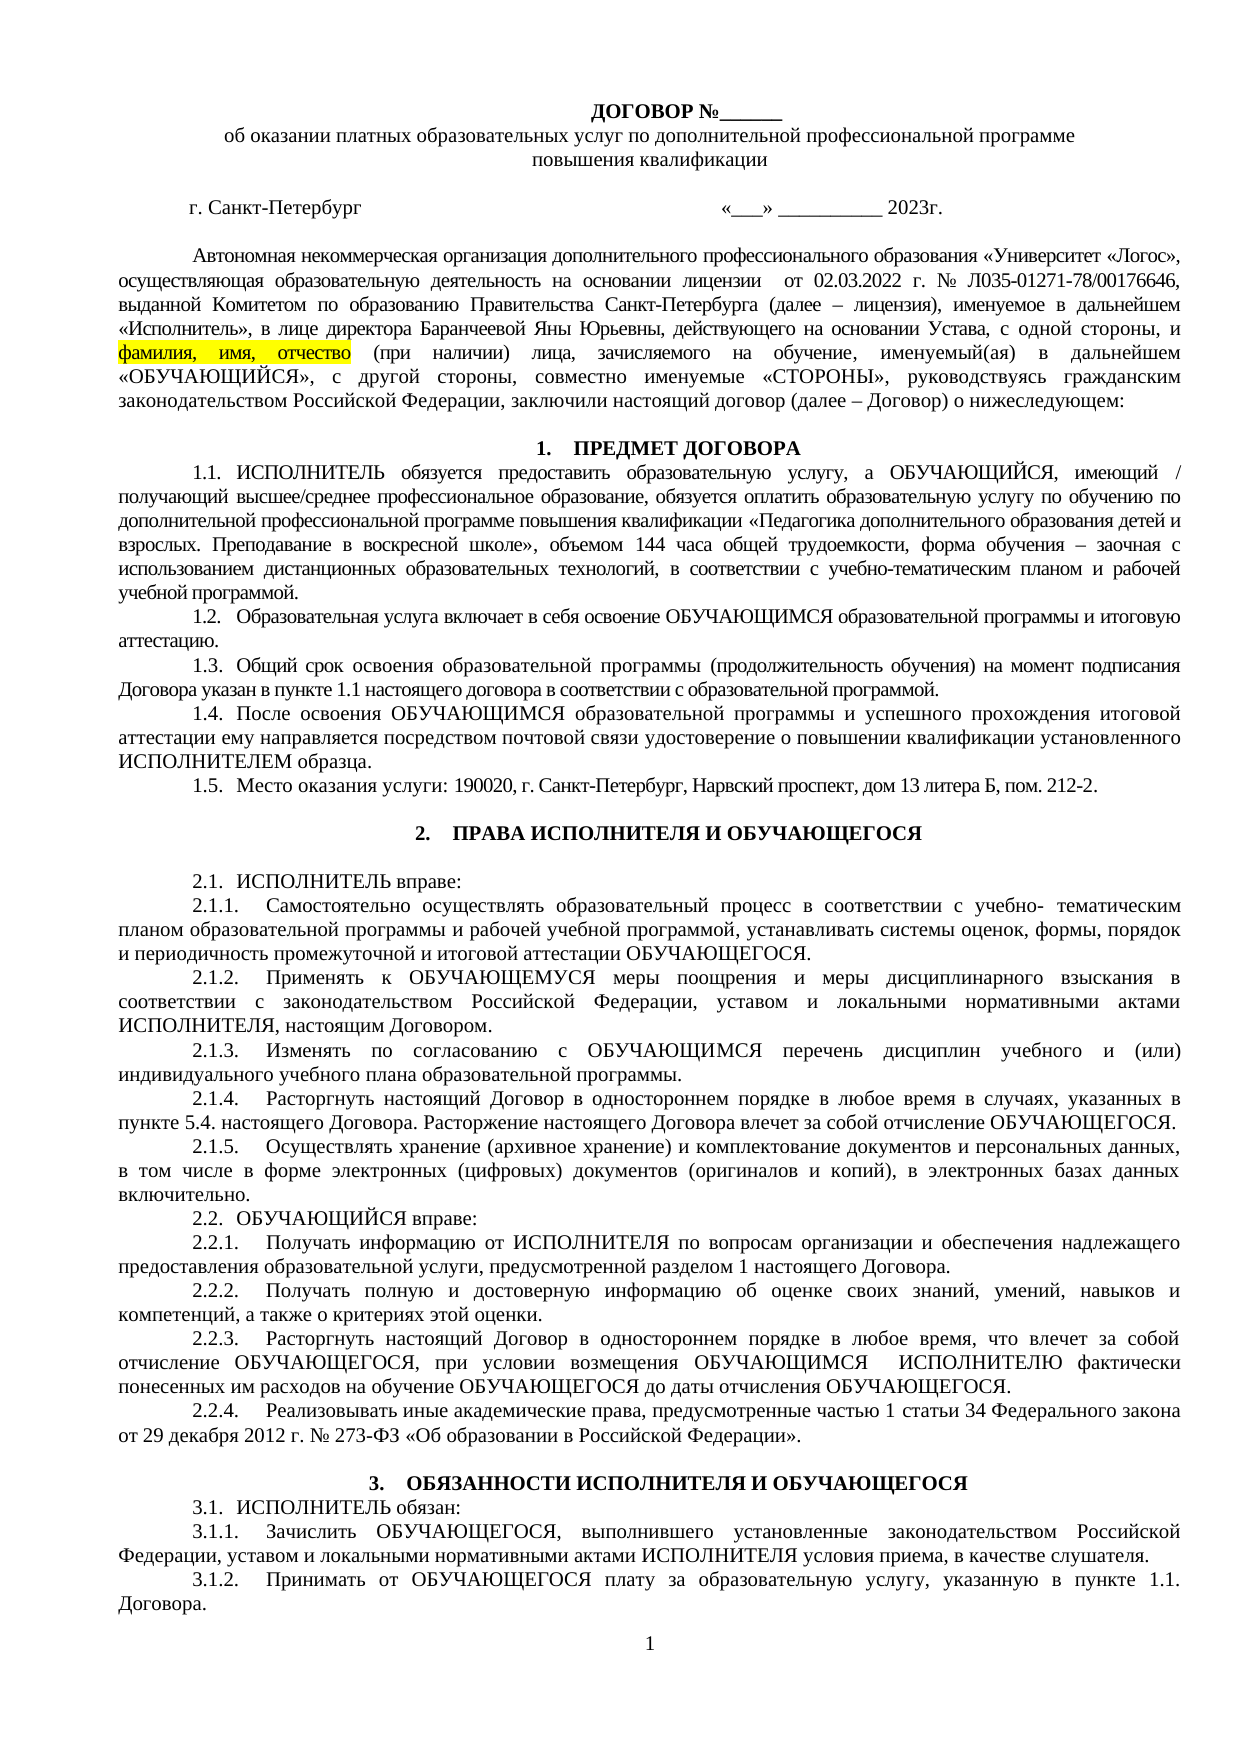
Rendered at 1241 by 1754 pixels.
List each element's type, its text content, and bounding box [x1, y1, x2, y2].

text ДОГОВОР №______ [118, 99, 1181, 123]
list Место оказания услуги: 190020, г. Санкт-Петербург, Нарвский проспект, дом 13 литера Б, пом. 212-2. [118, 773, 1181, 797]
text повышения квалификации [118, 147, 1181, 171]
subtitle ПРЕДМЕТ ДОГОВОРА [156, 436, 1181, 460]
text г. Санкт-Петербург «___» __________ 2023г. [189, 195, 1181, 219]
list ИСПОЛНИТЕЛЬ обязуется предоставить образовательную услугу, а ОБУЧАЮЩИЙСЯ, имеющий / получающий высшее/среднее профессиональное образование, обязуется оплатить образовательную услугу по обучению по дополнительной профессиональной программе повышения квалификации «Педагогика дополнительного образования детей и взрослых. Преподавание в воскресной школе», объемом 144 часа общей трудоемкости, форма обучения – заочная с использованием дистанционных образовательных технологий, в соответствии с учебно-тематическим планом и рабочей учебной программой. [118, 460, 1181, 604]
list Зачислить ОБУЧАЮЩЕГОСЯ, выполнившего установленные законодательством Российской Федерации, уставом и локальными нормативными актами ИСПОЛНИТЕЛЯ условия приема, в качестве слушателя. [118, 1519, 1181, 1567]
subtitle ПРАВА ИСПОЛНИТЕЛЯ И ОБУЧАЮЩЕГОСЯ [156, 821, 1181, 845]
text Автономная некоммерческая организация дополнительного профессионального образования «Университет «Логос», осуществляющая образовательную деятельность на основании лицензии от 02.03.2022 г. № Л035-01271-78/00176646, выданной Комитетом по образованию Правительства Санкт-Петербурга (далее – лицензия), именуемое в дальнейшем «Исполнитель», в лице директора Баранчеевой Яны Юрьевны, действующего на основании Устава, с одной стороны, и фамилия, имя, отчество (при наличии) лица, зачисляемого на обучение, именуемый(ая) в дальнейшем «ОБУЧАЮЩИЙСЯ», с другой стороны, совместно именуемые «СТОРОНЫ», руководствуясь гражданским законодательством Российской Федерации, заключили настоящий договор (далее – Договор) о нижеследующем: [118, 243, 1181, 412]
list После освоения ОБУЧАЮЩИМСЯ образовательной программы и успешного прохождения итоговой аттестации ему направляется посредством почтовой связи удостоверение о повышении квалификации установленного ИСПОЛНИТЕЛЕМ образца. [118, 701, 1181, 773]
text об оказании платных образовательных услуг по дополнительной профессиональной программе [118, 123, 1181, 147]
list Применять к ОБУЧАЮЩЕМУСЯ меры поощрения и меры дисциплинарного взыскания в соответствии с законодательством Российской Федерации, уставом и локальными нормативными актами ИСПОЛНИТЕЛЯ, настоящим Договором. [118, 965, 1181, 1037]
list Изменять по согласованию с ОБУЧАЮЩИМСЯ перечень дисциплин учебного и (или) индивидуального учебного плана образовательной программы. [118, 1037, 1181, 1086]
list Расторгнуть настоящий Договор в одностороннем порядке в любое время в случаях, указанных в пункте 5.4. настоящего Договора. Расторжение настоящего Договора влечет за собой отчисление ОБУЧАЮЩЕГОСЯ. [118, 1086, 1181, 1134]
list Общий срок освоения образовательной программы (продолжительность обучения) на момент подписания Договора указан в пункте 1.1 настоящего договора в соответствии с образовательной программой. [118, 652, 1181, 701]
list ИСПОЛНИТЕЛЬ вправе: [118, 869, 1181, 893]
list Получать полную и достоверную информацию об оценке своих знаний, умений, навыков и компетенций, а также о критериях этой оценки. [118, 1278, 1181, 1326]
list ИСПОЛНИТЕЛЬ обязан: [118, 1495, 1181, 1519]
list Получать информацию от ИСПОЛНИТЕЛЯ по вопросам организации и обеспечения надлежащего предоставления образовательной услуги, предусмотренной разделом 1 настоящего Договора. [118, 1230, 1181, 1278]
list Принимать от ОБУЧАЮЩЕГОСЯ плату за образовательную услугу, указанную в пункте 1.1. Договора. [118, 1567, 1181, 1615]
list Расторгнуть настоящий Договор в одностороннем порядке в любое время, что влечет за собой отчисление ОБУЧАЮЩЕГОСЯ, при условии возмещения ОБУЧАЮЩИМСЯ ИСПОЛНИТЕЛЮ фактически понесенных им расходов на обучение ОБУЧАЮЩЕГОСЯ до даты отчисления ОБУЧАЮЩЕГОСЯ. [118, 1326, 1181, 1398]
list Самостоятельно осуществлять образовательный процесс в соответствии с учебно- тематическим планом образовательной программы и рабочей учебной программой, устанавливать системы оценок, формы, порядок и периодичность промежуточной и итоговой аттестации ОБУЧАЮЩЕГОСЯ. [118, 893, 1181, 965]
list Образовательная услуга включает в себя освоение ОБУЧАЮЩИМСЯ образовательной программы и итоговую аттестацию. [118, 604, 1181, 652]
list Осуществлять хранение (архивное хранение) и комплектование документов и персональных данных, в том числе в форме электронных (цифровых) документов (оригиналов и копий), в электронных базах данных включительно. [118, 1134, 1181, 1206]
subtitle ОБЯЗАННОСТИ ИСПОЛНИТЕЛЯ И ОБУЧАЮЩЕГОСЯ [156, 1471, 1181, 1495]
list ОБУЧАЮЩИЙСЯ вправе: [118, 1206, 1181, 1230]
list Реализовывать иные академические права, предусмотренные частью 1 статьи 34 Федерального закона от 29 декабря 2012 г. № 273-ФЗ «Об образовании в Российской Федерации». [118, 1398, 1181, 1447]
